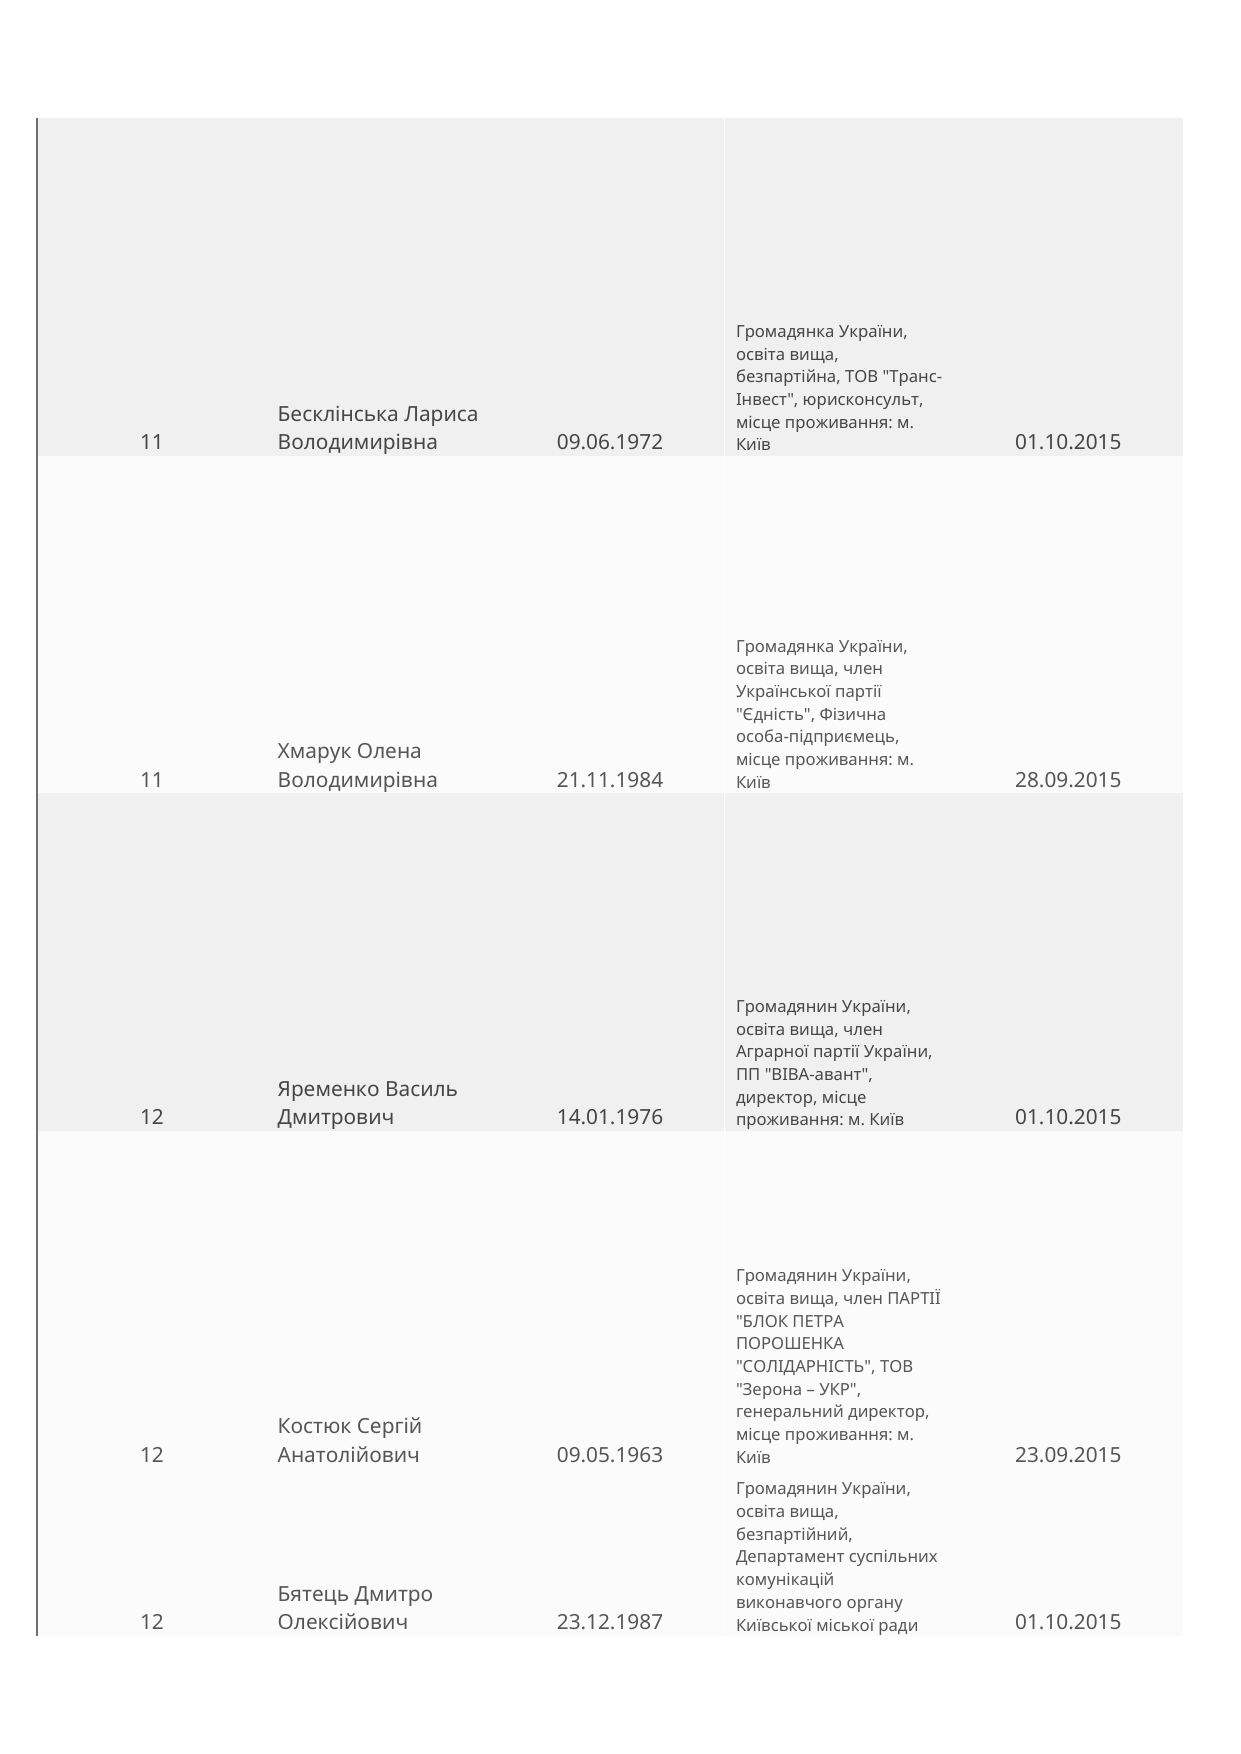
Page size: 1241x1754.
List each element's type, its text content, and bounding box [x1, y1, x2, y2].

table_cell 01.10.2015 [954, 1468, 1183, 1636]
table_cell Громадянка України, освіта вища, член Української партії "Єдність", Фізична особа-підприємець, місце проживання: м. Київ [725, 456, 954, 793]
table_cell Громадянка України, освіта вища, безпартійна, ТОВ "Транс-Інвест", юрисконсульт, місце проживання: м. Київ [725, 118, 954, 456]
table_cell Яременко Василь Дмитрович [266, 793, 495, 1131]
table_cell 11 [38, 118, 266, 456]
table_cell 12 [38, 1468, 266, 1636]
table_cell 21.11.1984 [495, 456, 724, 793]
table_cell 12 [38, 793, 266, 1131]
table_cell 23.12.1987 [495, 1468, 724, 1636]
table_cell 14.01.1976 [495, 793, 724, 1131]
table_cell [725, 1468, 954, 1636]
table_cell 09.06.1972 [495, 118, 724, 456]
table_cell 09.05.1963 [495, 1131, 724, 1468]
table_cell 12 [38, 1131, 266, 1468]
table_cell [266, 1468, 495, 1636]
table_cell 23.09.2015 [954, 1131, 1183, 1468]
table_cell 11 [38, 456, 266, 793]
table_cell Костюк Сергій Анатолійович [266, 1131, 495, 1468]
table_cell Хмарук Олена Володимирівна [266, 456, 495, 793]
table_cell 01.10.2015 [954, 118, 1183, 456]
table_cell Бесклінська Лариса Володимирівна [266, 118, 495, 456]
table_cell 28.09.2015 [954, 456, 1183, 793]
table_cell Громадянин України, освіта вища, член ПАРТІЇ "БЛОК ПЕТРА ПОРОШЕНКА "СОЛІДАРНІСТЬ", ТОВ "Зерона – УКР", генеральний директор, місце проживання: м. Київ [725, 1131, 954, 1468]
table_cell Громадянин України, освіта вища, член Аграрної партії України, ПП "ВІВА-авант", директор, місце проживання: м. Київ [725, 793, 954, 1131]
table_cell 01.10.2015 [954, 793, 1183, 1131]
